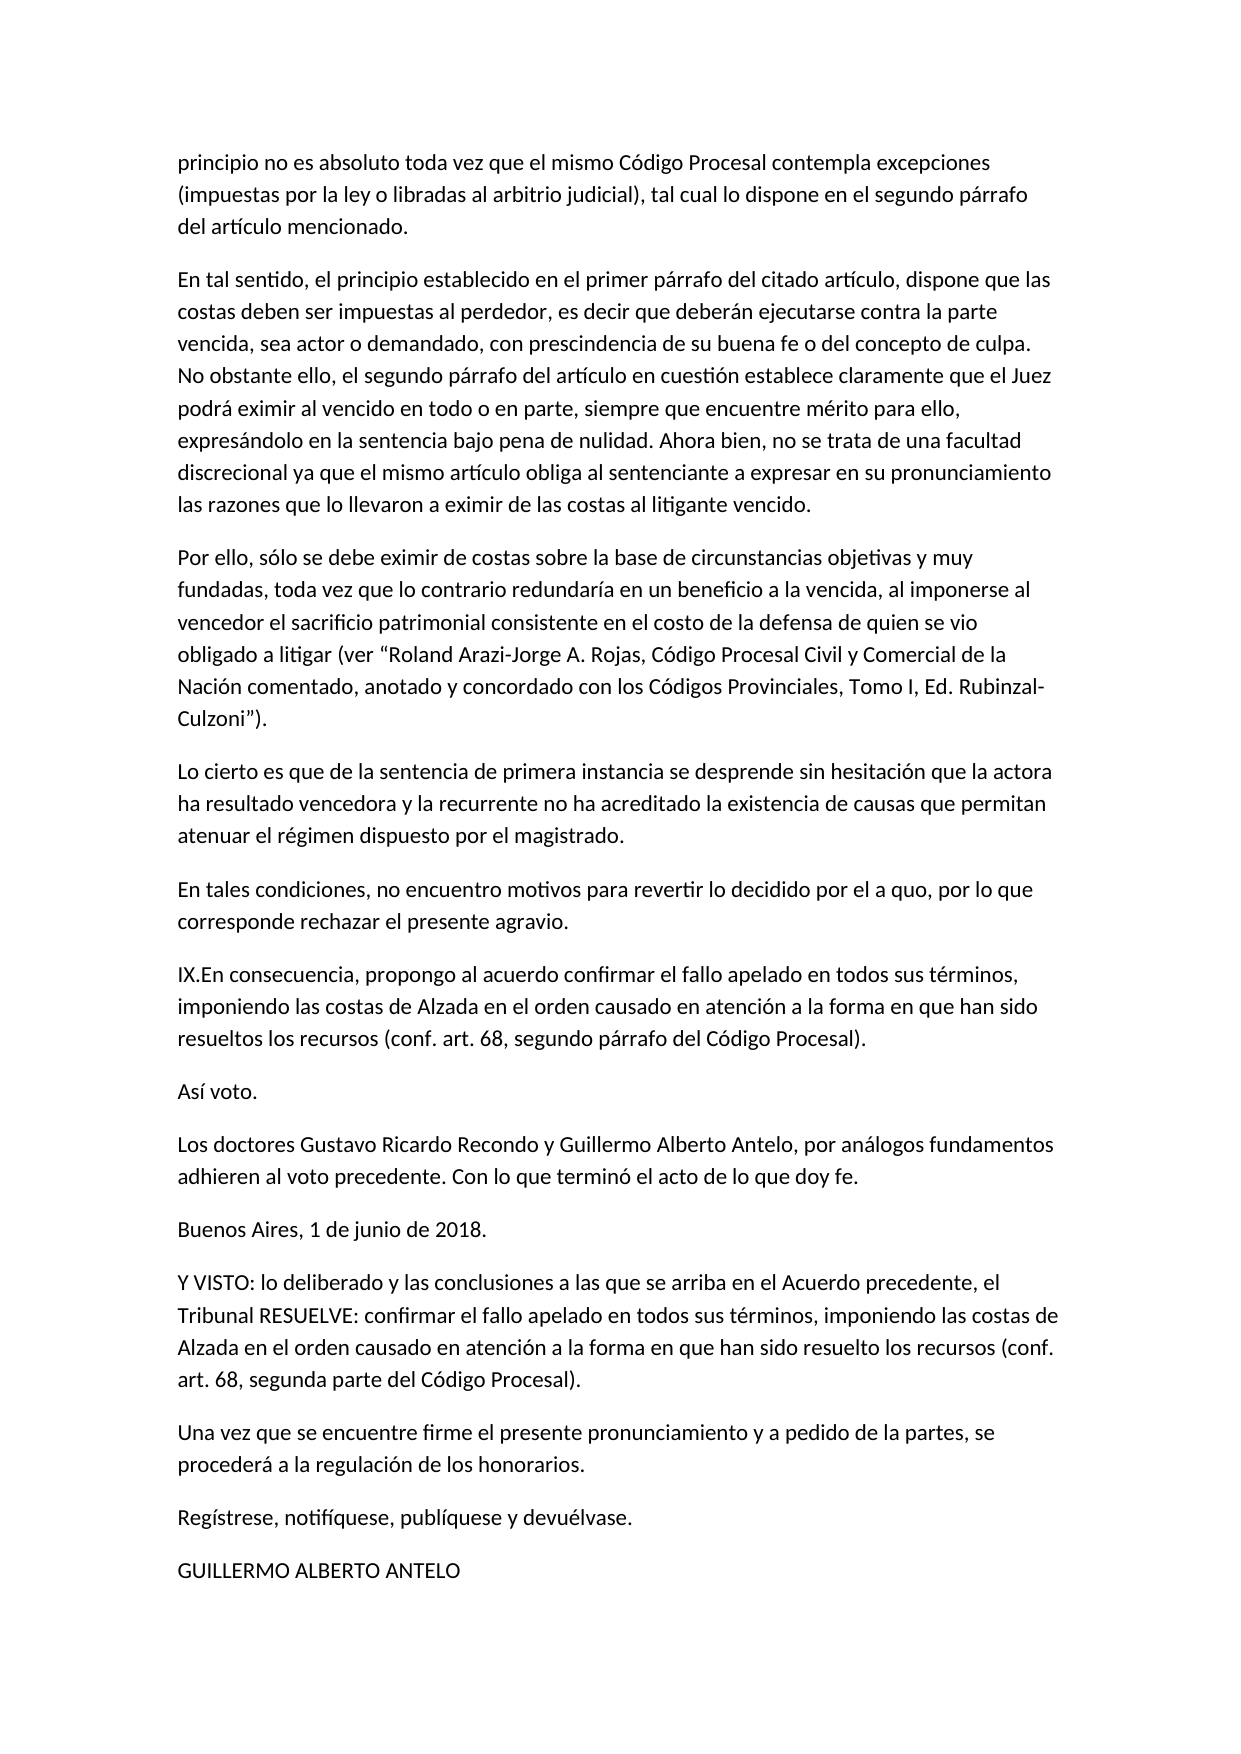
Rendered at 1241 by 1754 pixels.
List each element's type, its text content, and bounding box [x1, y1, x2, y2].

text Por ello, sólo se debe eximir de costas sobre la base de circunstancias objetivas y muy fundadas, toda vez que lo contrario redundaría en un beneficio a la vencida, al imponerse al vencedor el sacrificio patrimonial consistente en el costo de la defensa de quien se vio obligado a litigar (ver “Roland Arazi-Jorge A. Rojas, Código Procesal Civil y Comercial de la Nación comentado, anotado y concordado con los Códigos Provinciales, Tomo I, Ed. Rubinzal- Culzoni”). [177, 543, 1063, 732]
text Regístrese, notifíquese, publíquese y devuélvase. [177, 1503, 1063, 1531]
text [177, 148, 1063, 240]
text GUILLERMO ALBERTO ANTELO [177, 1556, 1063, 1584]
text IX.En consecuencia, propongo al acuerdo confirmar el fallo apelado en todos sus términos, imponiendo las costas de Alzada en el orden causado en atención a la forma en que han sido resueltos los recursos (conf. art. 68, segundo párrafo del Código Procesal). [177, 960, 1063, 1052]
text Así voto. [177, 1077, 1063, 1105]
text En tales condiciones, no encuentro motivos para revertir lo decidido por el a quo, por lo que corresponde rechazar el presente agravio. [177, 875, 1063, 935]
text Los doctores Gustavo Ricardo Recondo y Guillermo Alberto Antelo, por análogos fundamentos adhieren al voto precedente. Con lo que terminó el acto de lo que doy fe. [177, 1130, 1063, 1191]
text Y VISTO: lo deliberado y las conclusiones a las que se arriba en el Acuerdo precedente, el Tribunal RESUELVE: confirmar el fallo apelado en todos sus términos, imponiendo las costas de Alzada en el orden causado en atención a la forma en que han sido resuelto los recursos (conf. art. 68, segunda parte del Código Procesal). [177, 1268, 1063, 1393]
text Lo cierto es que de la sentencia de primera instancia se desprende sin hesitación que la actora ha resultado vencedora y la recurrente no ha acreditado la existencia de causas que permitan atenuar el régimen dispuesto por el magistrado. [177, 757, 1063, 850]
text Buenos Aires, 1 de junio de 2018. [177, 1216, 1063, 1243]
text En tal sentido, el principio establecido en el primer párrafo del citado artículo, dispone que las costas deben ser impuestas al perdedor, es decir que deberán ejecutarse contra la parte vencida, sea actor o demandado, con prescindencia de su buena fe o del concepto de culpa. No obstante ello, el segundo párrafo del artículo en cuestión establece claramente que el Juez podrá eximir al vencido en todo o en parte, siempre que encuentre mérito para ello, expresándolo en la sentencia bajo pena de nulidad. Ahora bien, no se trata de una facultad discrecional ya que el mismo artículo obliga al sentenciante a expresar en su pronunciamiento las razones que lo llevaron a eximir de las costas al litigante vencido. [177, 265, 1063, 518]
text Una vez que se encuentre firme el presente pronunciamiento y a pedido de la partes, se procederá a la regulación de los honorarios. [177, 1418, 1063, 1478]
